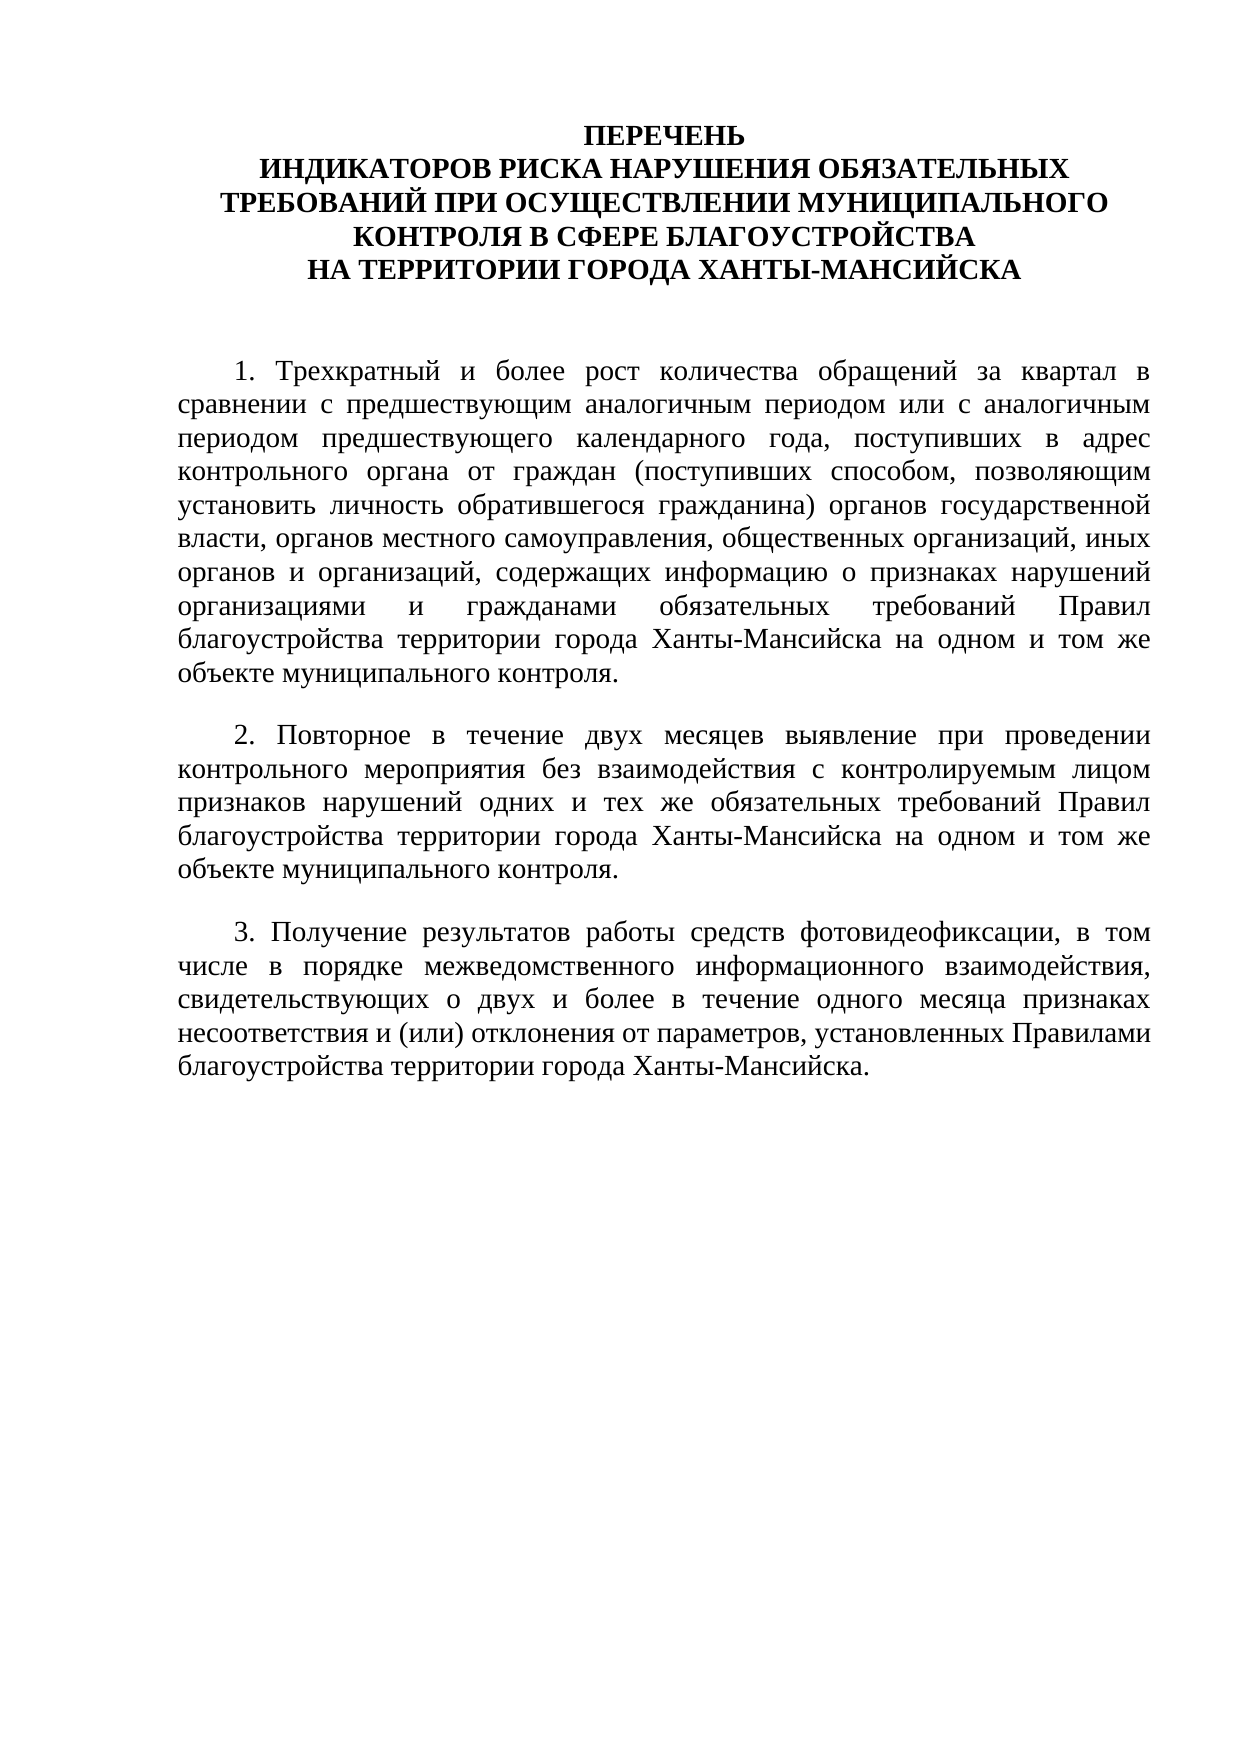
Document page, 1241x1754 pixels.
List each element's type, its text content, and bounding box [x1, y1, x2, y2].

text 1. Трехкратный и более рост количества обращений за квартал в сравнении с предшествующим аналогичным периодом или с аналогичным периодом предшествующего календарного года, поступивших в адрес контрольного органа от граждан (поступивших способом, позволяющим установить личность обратившегося гражданина) органов государственной власти, органов местного самоуправления, общественных организаций, иных органов и организаций, содержащих информацию о признаках нарушений организациями и гражданами обязательных требований Правил благоустройства территории города Ханты-Мансийска на одном и том же объекте муниципального контроля. [177, 353, 1152, 688]
text ПЕРЕЧЕНЬ [177, 118, 1152, 152]
text ИНДИКАТОРОВ РИСКА НАРУШЕНИЯ ОБЯЗАТЕЛЬНЫХ ТРЕБОВАНИЙ ПРИ ОСУЩЕСТВЛЕНИИ МУНИЦИПАЛЬНОГО КОНТРОЛЯ В СФЕРЕ БЛАГОУСТРОЙСТВА [177, 152, 1152, 252]
text 3. Получение результатов работы средств фотовидеофиксации, в том числе в порядке межведомственного информационного взаимодействия, свидетельствующих о двух и более в течение одного месяца признаках несоответствия и (или) отклонения от параметров, установленных Правилами благоустройства территории города Ханты-Мансийска. [177, 914, 1152, 1082]
text НА ТЕРРИТОРИИ ГОРОДА ХАНТЫ-МАНСИЙСКА [177, 252, 1152, 286]
text 2. Повторное в течение двух месяцев выявление при проведении контрольного мероприятия без взаимодействия с контролируемым лицом признаков нарушений одних и тех же обязательных требований Правил благоустройства территории города Ханты-Мансийска на одном и том же объекте муниципального контроля. [177, 717, 1152, 885]
